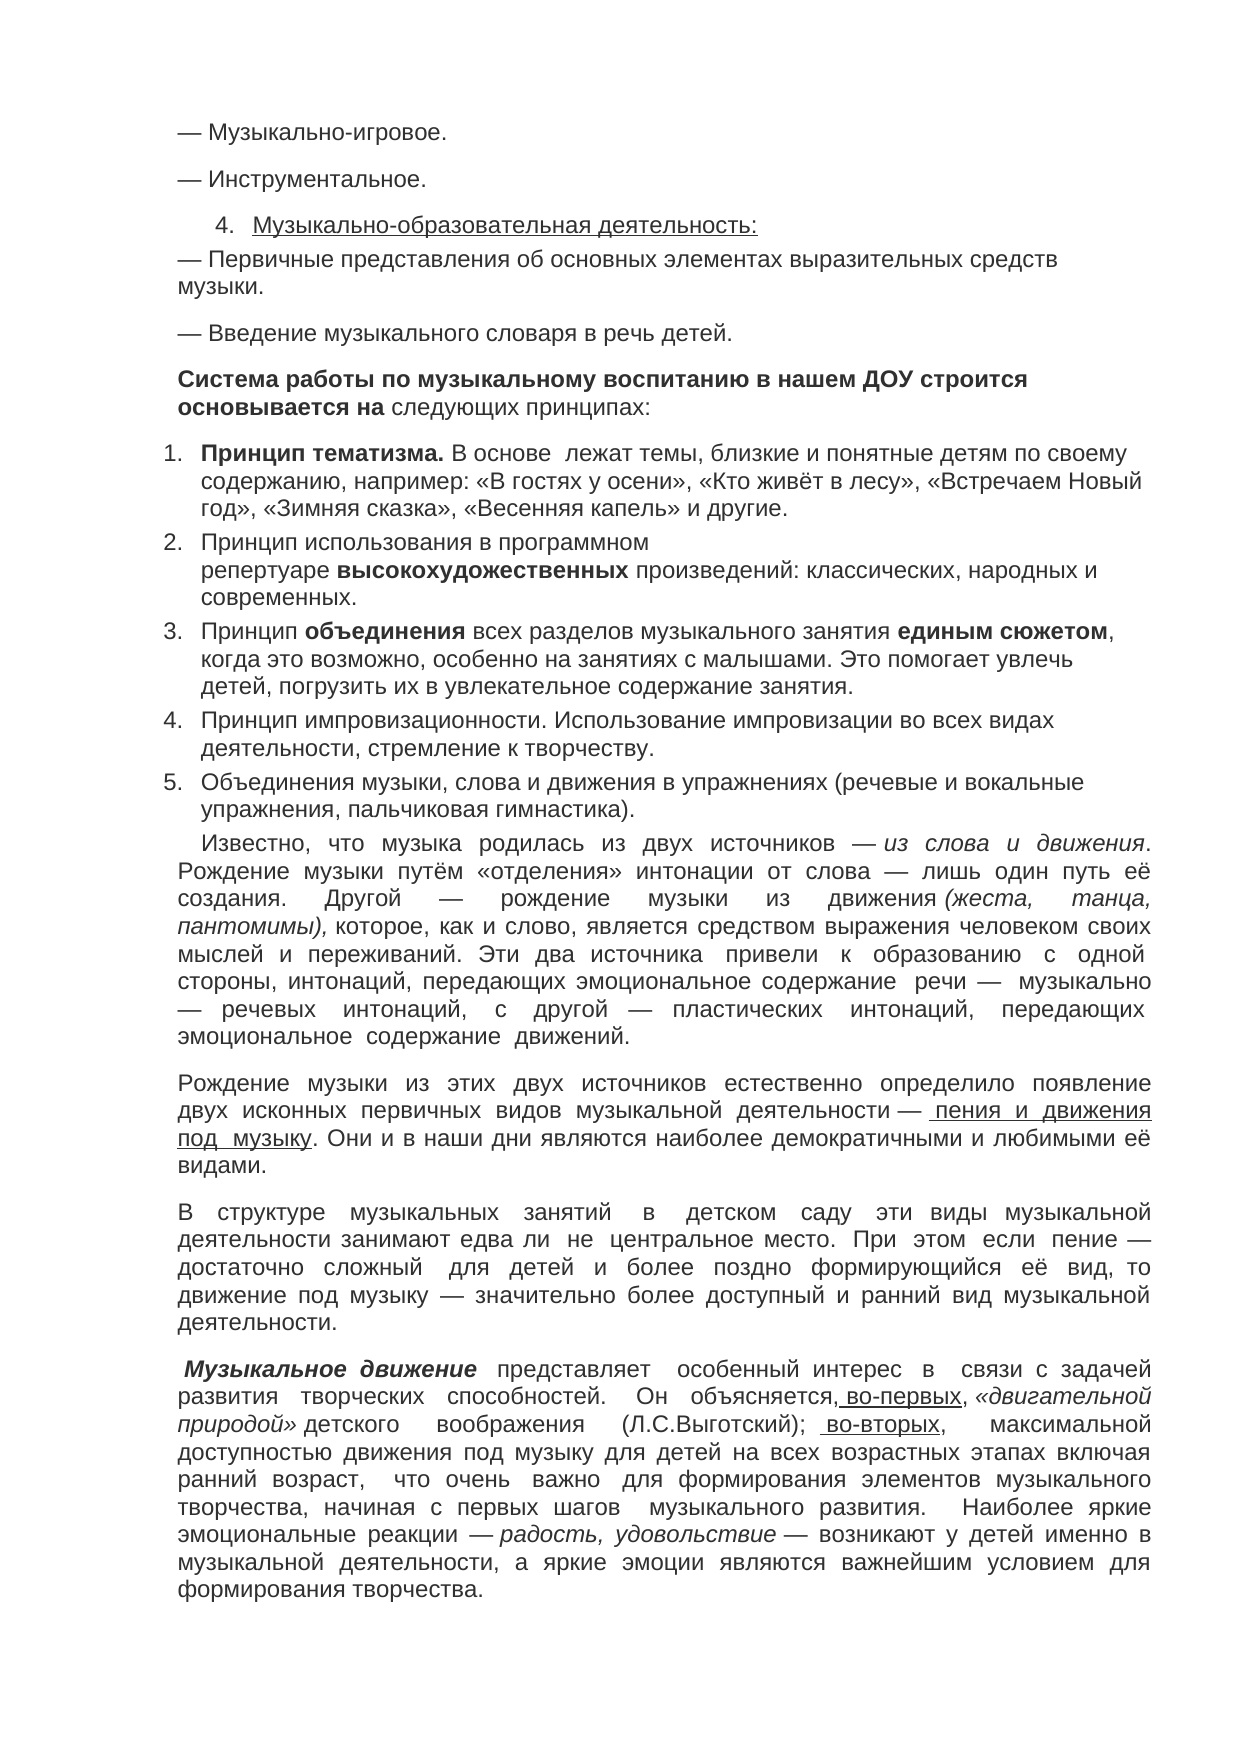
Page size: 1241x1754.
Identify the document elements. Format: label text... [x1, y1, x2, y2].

text Музыкальное движение представляет особенный интерес в связи с задачей развития творческих способностей. Он объясняется, во-первых, «двигательной природой» детского воображения (Л.С.Выготский); во-вторых, максимальной доступностью движения под музыку для детей на всех возрастных этапах включая ранний возраст, что очень важно для формирования элементов музыкального творчества, начиная с первых шагов музыкального развития. Наиболее яркие эмоциональные реакции — радость, удовольствие — возникают у детей именно в музыкальной деятельности, а яркие эмоции являются важнейшим условием для формирования творчества. [177, 1354, 1152, 1603]
text В структуре музыкальных занятий в детском саду эти виды музыкальной деятельности занимают едва ли не центральное место. При этом если пение — достаточно сложный для детей и более поздно формирующийся её вид, то движение под музыку — значительно более доступный и ранний вид музыкальной деятельности. [177, 1198, 1152, 1336]
list Принцип объединения всех разделов музыкального занятия единым сюжетом, когда это возможно, особенно на занятиях с малышами. Это помогает увлечь детей, погрузить их в увлекательное содержание занятия. [163, 617, 1152, 700]
list Принцип тематизма. В основе лежат темы, близкие и понятные детям по своему содержанию, например: «В гостях у осени», «Кто живёт в лесу», «Встречаем Новый год», «Зимняя сказка», «Весенняя капель» и другие. [163, 439, 1152, 522]
text Известно, что музыка родилась из двух источников — из слова и движения. Рождение музыки путём «отделения» интонации от слова — лишь один путь её создания. Другой — рождение музыки из движения (жеста, танца, пантомимы), которое, как и слово, является средством выражения человеком своих мыслей и переживаний. Эти два источника привели к образованию с одной стороны, интонаций, передающих эмоциональное содержание речи — музыкально — речевых интонаций, с другой — пластических интонаций, передающих эмоциональное содержание движений. [177, 829, 1152, 1050]
list Принцип использования в программном репертуаре высокохудожественных произведений: классических, народных и современных. [163, 528, 1152, 611]
list Музыкально-образовательная деятельность: [215, 211, 1152, 238]
text — Музыкально-игровое. [177, 118, 1152, 146]
text — Инструментальное. [177, 164, 1152, 192]
text — Первичные представления об основных элементах выразительных средств музыки. [177, 245, 1152, 300]
text Система работы по музыкальному воспитанию в нашем ДОУ строится основывается на следующих принципах: [177, 365, 1152, 420]
list Объединения музыки, слова и движения в упражнениях (речевые и вокальные упражнения, пальчиковая гимнастика). [163, 768, 1152, 823]
text Рождение музыки из этих двух источников естественно определило появление двух исконных первичных видов музыкальной деятельности — пения и движения под музыку. Они и в наши дни являются наиболее демократичными и любимыми её видами. [177, 1069, 1152, 1179]
text — Введение музыкального словаря в речь детей. [177, 319, 1152, 346]
list Принцип импровизационности. Использование импровизации во всех видах деятельности, стремление к творчеству. [163, 706, 1152, 761]
